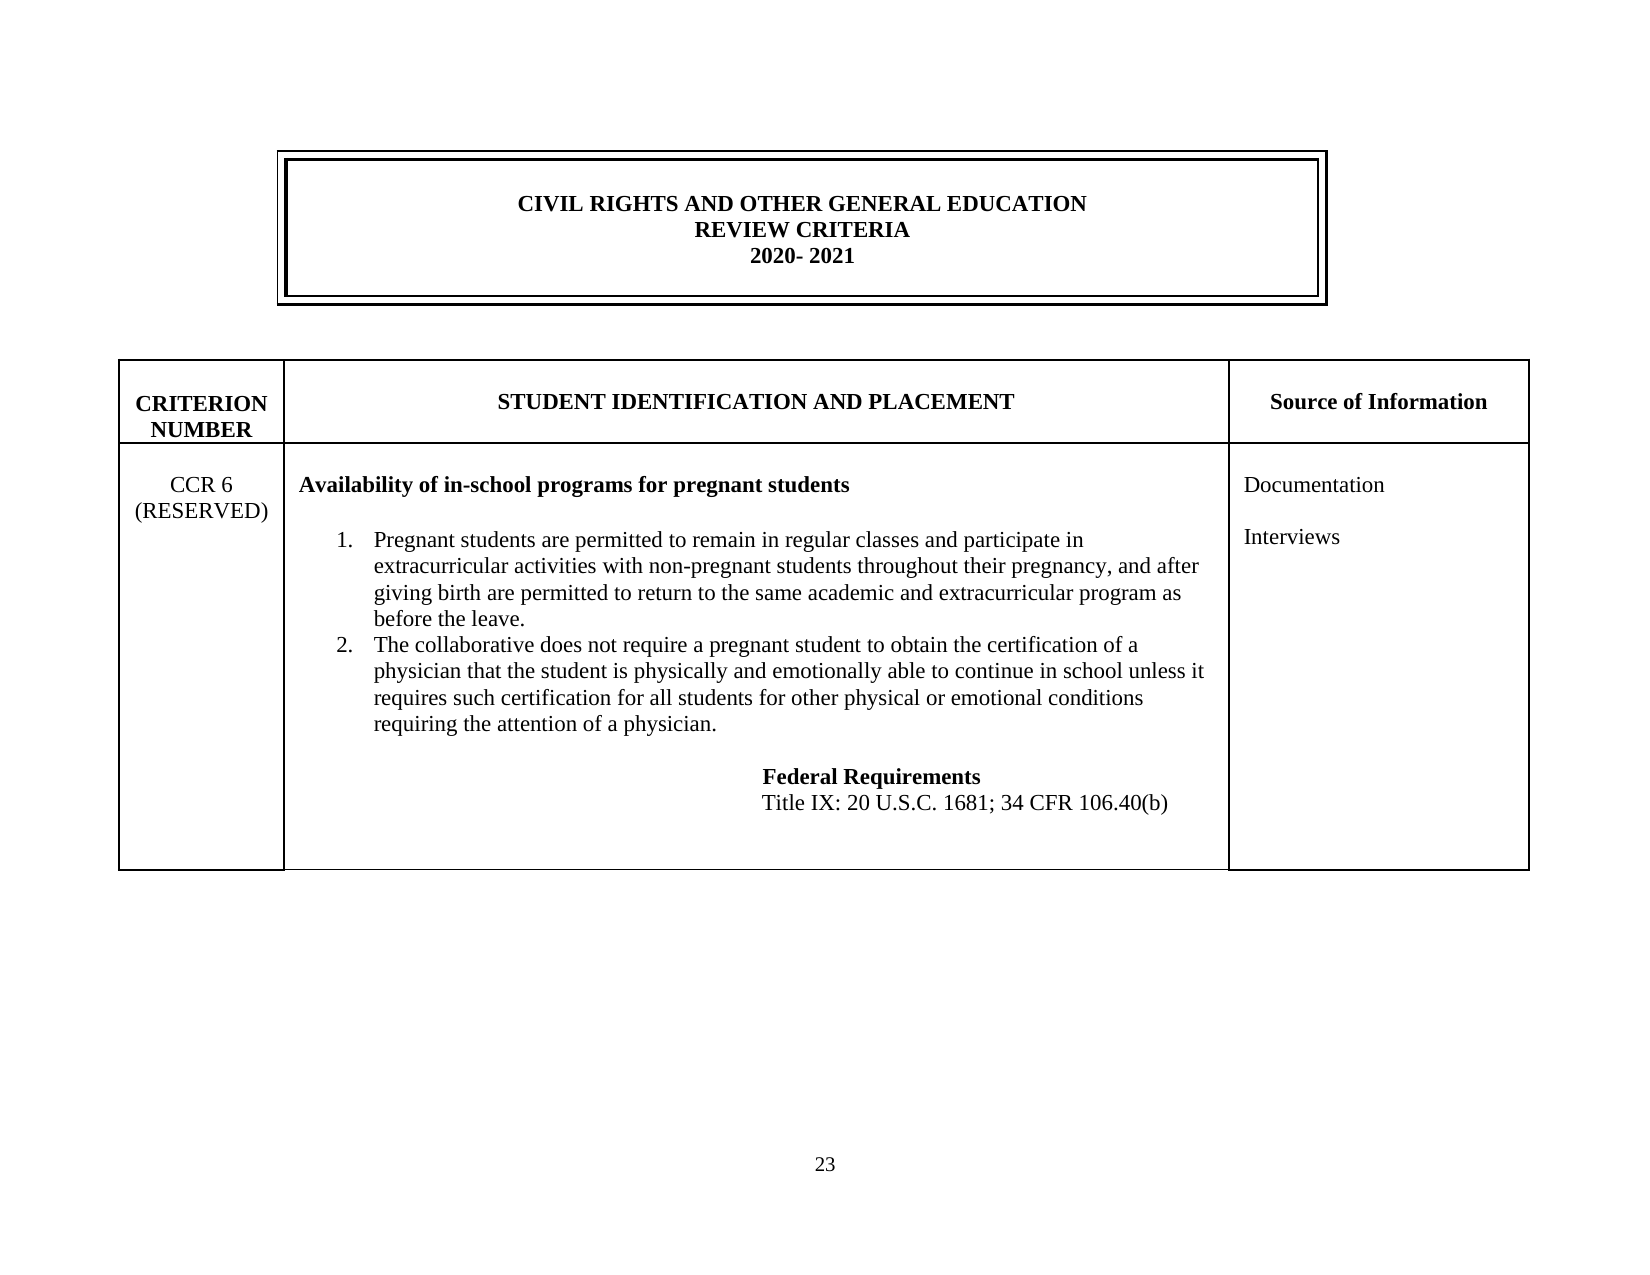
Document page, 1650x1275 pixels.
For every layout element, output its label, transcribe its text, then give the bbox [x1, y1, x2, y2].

table_header CIVIL RIGHTS AND OTHER GENERAL EDUCATION REVIEW CRITERIA 2020- 2021 [282, 152, 1323, 295]
table_header CRITERION NUMBER [120, 361, 283, 442]
table_cell Documentation Interviews [1230, 444, 1528, 868]
table_header STUDENT IDENTIFICATION AND PLACEMENT [285, 361, 1228, 442]
table_cell CCR 6 (RESERVED) [120, 444, 283, 868]
table_cell Availability of in-school programs for pregnant students Pregnant students are permitted to remain in regular classes and participate in extracurricular activities with non-pregnant students throughout their pregnancy, and after giving birth are permitted to return to the same academic and extracurricular program as before the leave. The collaborative does not require a pregnant student to obtain the certification of a physician that the student is physically and emotionally able to continue in school unless it requires such certification for all students for other physical or emotional conditions requiring the attention of a physician. Federal Requirements Title IX: 20 U.S.C. 1681; 34 CFR 106.40(b) [285, 444, 1228, 868]
table_header Source of Information [1230, 361, 1528, 442]
